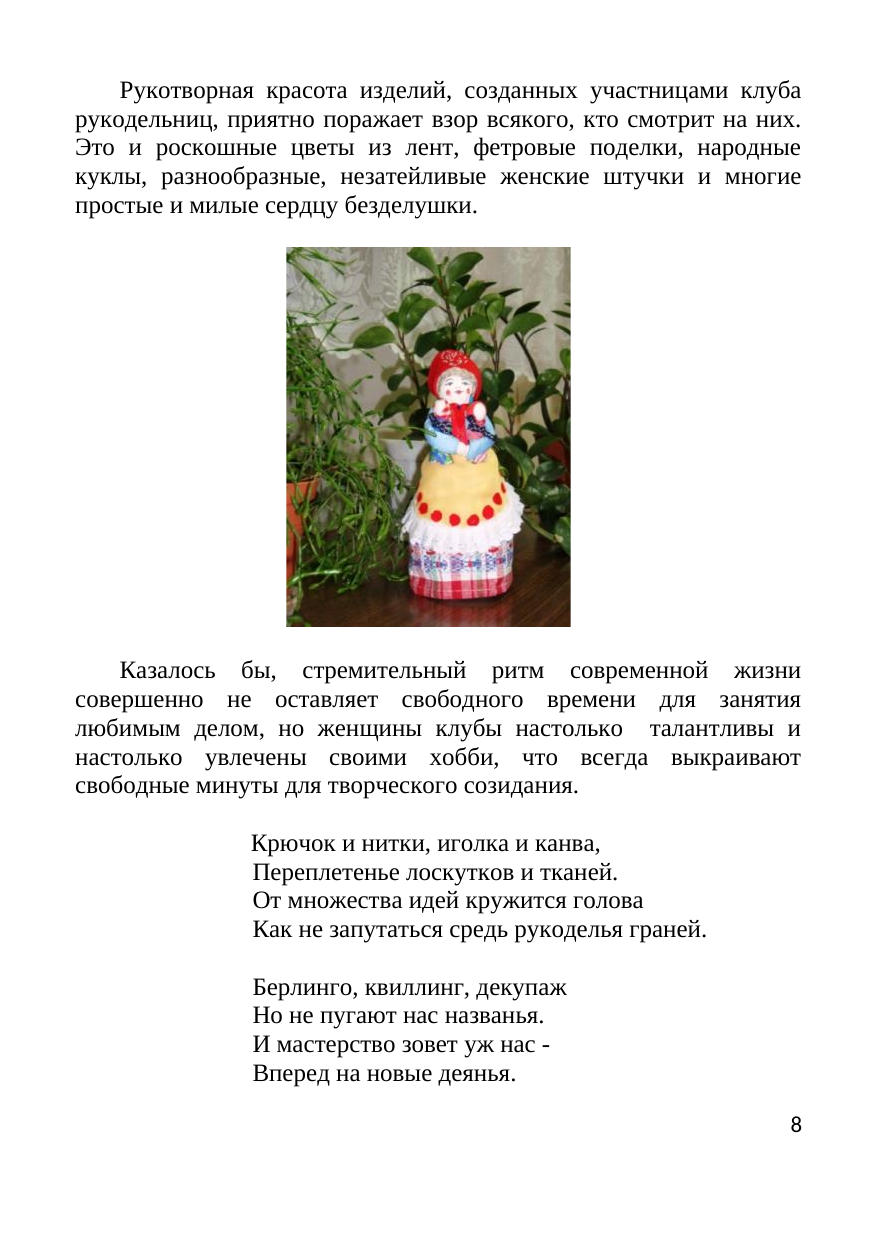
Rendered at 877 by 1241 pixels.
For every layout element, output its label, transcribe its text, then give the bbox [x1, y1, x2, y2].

text Крючок и нитки, иголка и канва, [75, 828, 802, 857]
text Как не запутаться средь рукоделья граней. [75, 914, 802, 943]
text Но не пугают нас названья. [75, 1000, 802, 1029]
text Вперед на новые деянья. [75, 1058, 802, 1087]
text Рукотворная красота изделий, созданных участницами клуба рукодельниц, приятно поражает взор всякого, кто смотрит на них. Это и роскошные цветы из лент, фетровые поделки, народные куклы, разнообразные, незатейливые женские штучки и многие простые и милые сердцу безделушки. [75, 75, 802, 219]
picture [286, 247, 571, 627]
text Берлинго, квиллинг, декупаж [75, 972, 802, 1000]
text От множества идей кружится голова [75, 885, 802, 914]
text Переплетенье лоскутков и тканей. [75, 857, 802, 885]
text И мастерство зовет уж нас - [75, 1029, 802, 1058]
text Казалось бы, стремительный ритм современной жизни совершенно не оставляет свободного времени для занятия любимым делом, но женщины клубы настолько талантливы и настолько увлечены своими хобби, что всегда выкраивают свободные минуты для творческого созидания. [75, 655, 802, 799]
